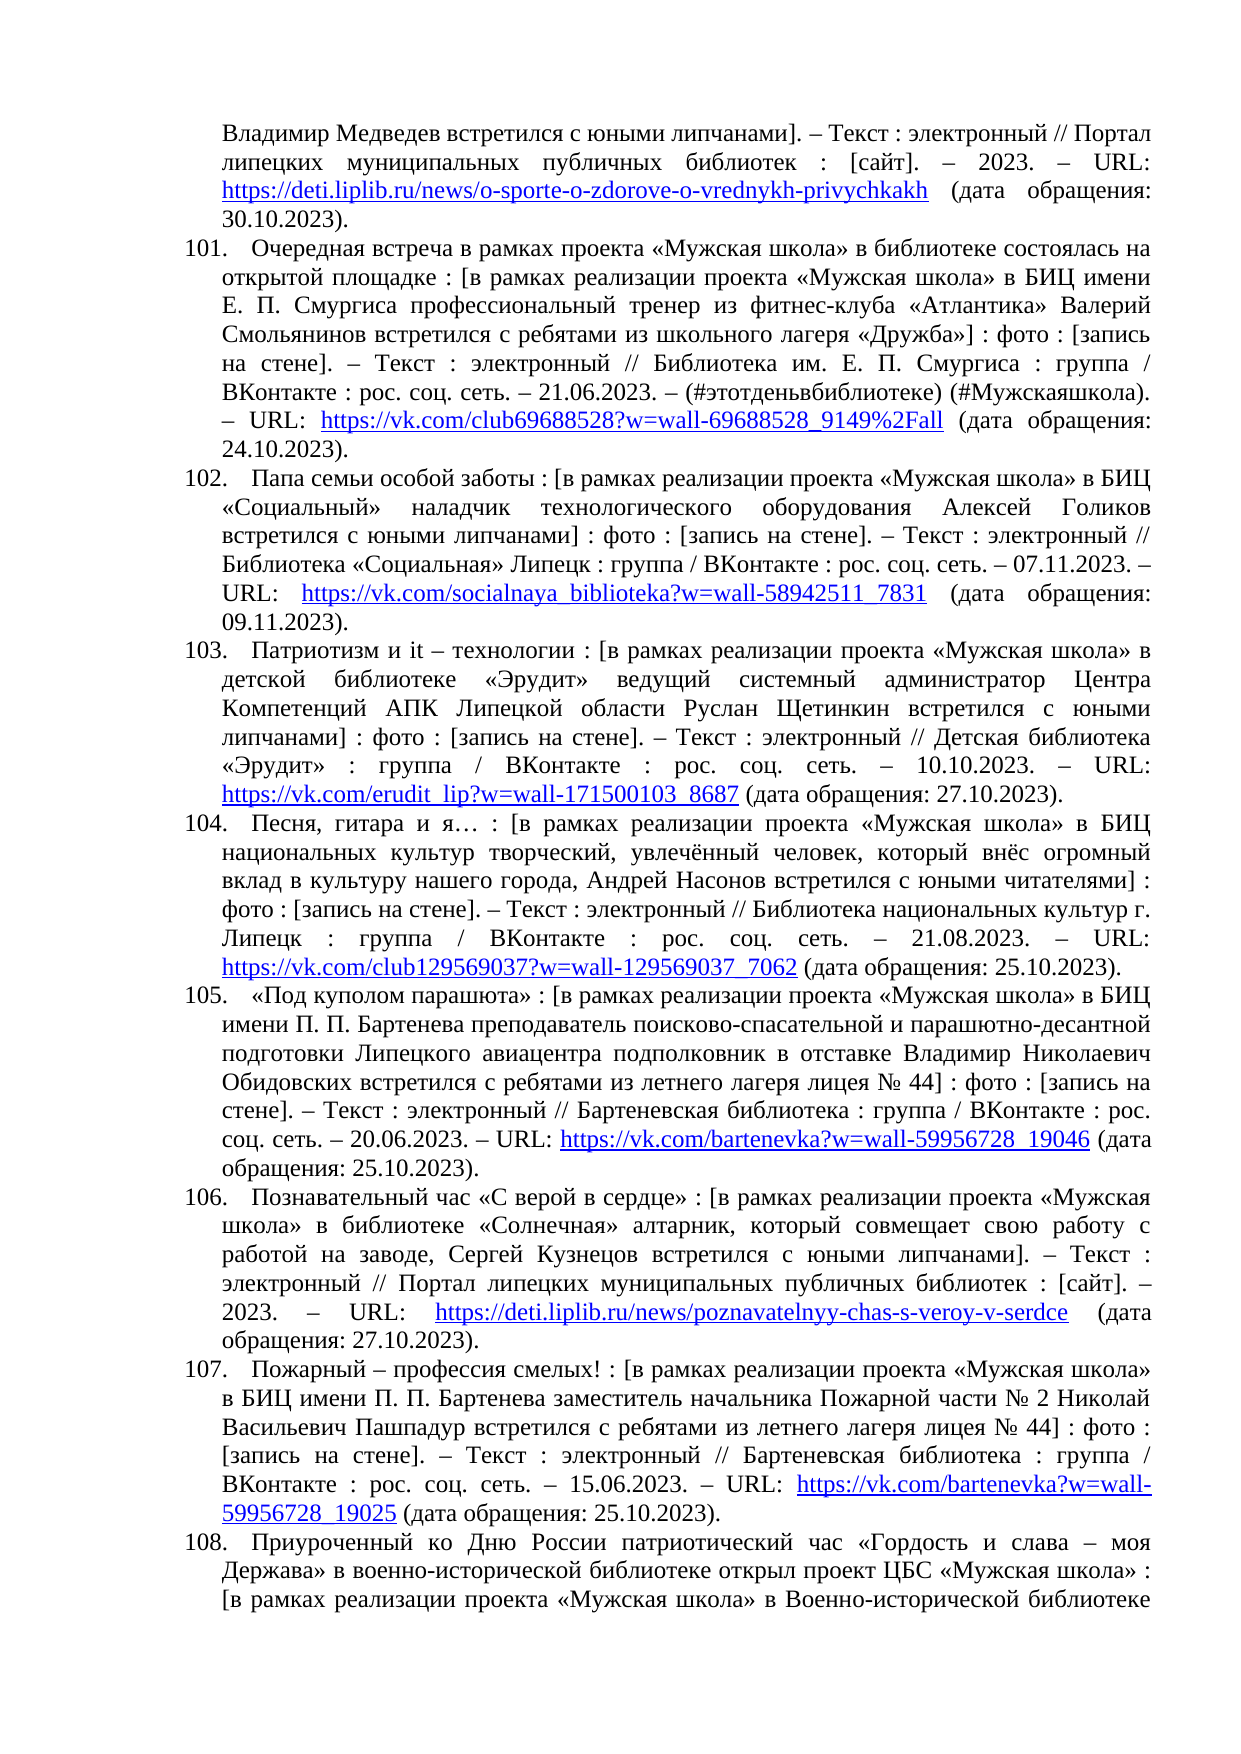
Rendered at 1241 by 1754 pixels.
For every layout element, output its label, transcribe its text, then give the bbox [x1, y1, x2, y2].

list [184, 118, 1152, 233]
list Познавательный час «С верой в сердце» : [в рамках реализации проекта «Мужская школа» в библиотеке «Солнечная» алтарник, который совмещает свою работу с работой на заводе, Сергей Кузнецов встретился с юными липчанами]. – Текст : электронный // Портал липецких муниципальных публичных библиотек : [сайт]. – 2023. – URL: https://deti.liplib.ru/news/poznavatelnyy-chas-s-veroy-v-serdce (дата обращения: 27.10.2023). [184, 1182, 1152, 1354]
list Пожарный – профессия смелых! : [в рамках реализации проекта «Мужская школа» в БИЦ имени П. П. Бартенева заместитель начальника Пожарной части № 2 Николай Васильевич Пашпадур встретился с ребятами из летнего лагеря лицея № 44] : фото : [запись на стене]. – Текст : электронный // Бартеневская библиотека : группа / ВКонтакте : рос. соц. сеть. – 15.06.2023. – URL: https://vk.com/bartenevka?w=wall-59956728_19025 (дата обращения: 25.10.2023). [184, 1354, 1152, 1527]
list Очередная встреча в рамках проекта «Мужская школа» в библиотеке состоялась на открытой площадке : [в рамках реализации проекта «Мужская школа» в БИЦ имени Е. П. Смургиса профессиональный тренер из фитнес-клуба «Атлантика» Валерий Смольянинов встретился с ребятами из школьного лагеря «Дружба»] : фото : [запись на стене]. – Текст : электронный // Библиотека им. Е. П. Смургиса : группа / ВКонтакте : рос. соц. сеть. – 21.06.2023. – (#этотденьвбиблиотеке) (#Мужскаяшкола). – URL: https://vk.com/club69688528?w=wall-69688528_9149%2Fall (дата обращения: 24.10.2023). [184, 233, 1152, 463]
list Патриотизм и it – технологии : [в рамках реализации проекта «Мужская школа» в детской библиотеке «Эрудит» ведущий системный администратор Центра Компетенций АПК Липецкой области Руслан Щетинкин встретился с юными липчанами] : фото : [запись на стене]. – Текст : электронный // Детская библиотека «Эрудит» : группа / ВКонтакте : рос. соц. сеть. – 10.10.2023. – URL: https://vk.com/erudit_lip?w=wall-171500103_8687 (дата обращения: 27.10.2023). [184, 636, 1152, 808]
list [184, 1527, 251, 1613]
list Папа семьи особой заботы : [в рамках реализации проекта «Мужская школа» в БИЦ «Социальный» наладчик технологического оборудования Алексей Голиков встретился с юными липчанами] : фото : [запись на стене]. – Текст : электронный // Библиотека «Социальная» Липецк : группа / ВКонтакте : рос. соц. сеть. – 07.11.2023. – URL: https://vk.com/socialnaya_biblioteka?w=wall-58942511_7831 (дата обращения: 09.11.2023). [184, 463, 1152, 636]
list «Под куполом парашюта» : [в рамках реализации проекта «Мужская школа» в БИЦ имени П. П. Бартенева преподаватель поисково-спасательной и парашютно-десантной подготовки Липецкого авиацентра подполковник в отставке Владимир Николаевич Обидовских встретился с ребятами из летнего лагеря лицея № 44] : фото : [запись на стене]. – Текст : электронный // Бартеневская библиотека : группа / ВКонтакте : рос. соц. сеть. – 20.06.2023. – URL: https://vk.com/bartenevka?w=wall-59956728_19046 (дата обращения: 25.10.2023). [184, 981, 1152, 1182]
list Песня, гитара и я… : [в рамках реализации проекта «Мужская школа» в БИЦ национальных культур творческий, увлечённый человек, который внёс огромный вклад в культуру нашего города, Андрей Насонов встретился с юными читателями] : фото : [запись на стене]. – Текст : электронный // Библиотека национальных культур г. Липецк : группа / ВКонтакте : рос. соц. сеть. – 21.08.2023. – URL: https://vk.com/club129569037?w=wall-129569037_7062 (дата обращения: 25.10.2023). [184, 808, 1152, 981]
